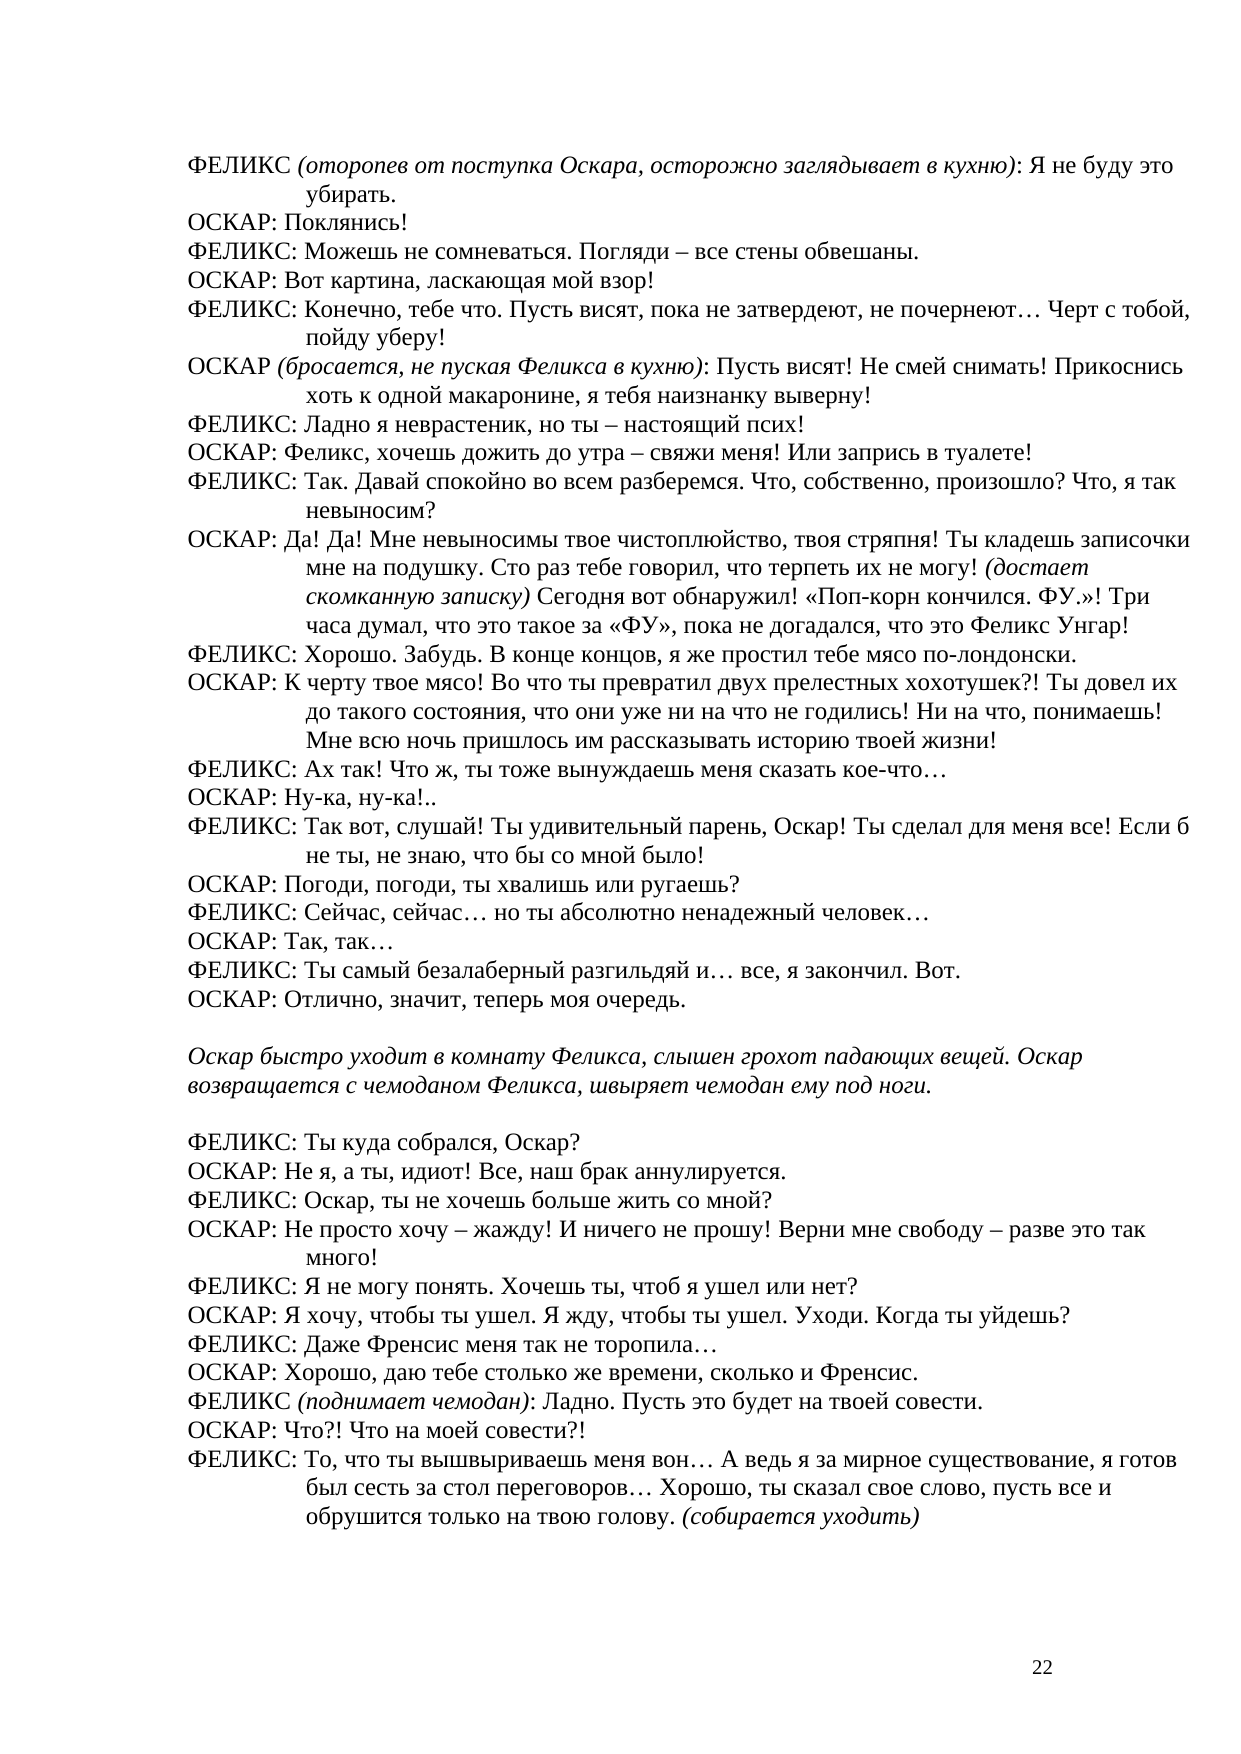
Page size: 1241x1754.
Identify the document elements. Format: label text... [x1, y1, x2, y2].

text ОСКАР: Так, так… [187, 926, 1192, 955]
text ОСКАР: Да! Да! Мне невыносимы твое чистоплюйство, твоя стряпня! Ты кладешь записочки мне на подушку. Сто раз тебе говорил, что терпеть их не могу! (достает скомканную записку) Сегодня вот обнаружил! «Поп-корн кончился. ФУ.»! Три часа думал, что это такое за «ФУ», пока не догадался, что это Феликс Унгар! [187, 524, 1192, 639]
text ФЕЛИКС: Можешь не сомневаться. Погляди – все стены обвешаны. [187, 236, 1192, 265]
text ФЕЛИКС: Ты самый безалаберный разгильдяй и… все, я закончил. Вот. [187, 955, 1192, 984]
text ФЕЛИКС: Ты куда собрался, Оскар? [187, 1127, 1192, 1156]
text ФЕЛИКС: То, что ты вышвыриваешь меня вон… А ведь я за мирное существование, я готов был сесть за стол переговоров… Хорошо, ты сказал свое слово, пусть все и обрушится только на твою голову. (собирается уходить) [187, 1444, 1192, 1530]
text Оскар быстро уходит в комнату Феликса, слышен грохот падающих вещей. Оскар возвращается с чемоданом Феликса, швыряет чемодан ему под ноги. [187, 1041, 1192, 1099]
text ОСКАР: Я хочу, чтобы ты ушел. Я жду, чтобы ты ушел. Уходи. Когда ты уйдешь? [187, 1300, 1192, 1329]
text ОСКАР: Ну-ка, ну-ка!.. [187, 782, 1192, 811]
text ФЕЛИКС: Оскар, ты не хочешь больше жить со мной? [187, 1185, 1192, 1214]
text ОСКАР (бросается, не пуская Феликса в кухню): Пусть висят! Не смей снимать! Прикоснись хоть к одной макаронине, я тебя наизнанку выверну! [187, 351, 1192, 409]
text ФЕЛИКС (поднимает чемодан): Ладно. Пусть это будет на твоей совести. [187, 1386, 1192, 1415]
text ОСКАР: Что?! Что на моей совести?! [187, 1415, 1192, 1444]
text ОСКАР: К черту твое мясо! Во что ты превратил двух прелестных хохотушек?! Ты довел их до такого состояния, что они уже ни на что не годились! Ни на что, понимаешь! Мне всю ночь пришлось им рассказывать историю твоей жизни! [187, 667, 1192, 754]
text ОСКАР: Отлично, значит, теперь моя очередь. [187, 984, 1192, 1012]
text ФЕЛИКС: Так вот, слушай! Ты удивительный парень, Оскар! Ты сделал для меня все! Если б не ты, не знаю, что бы со мной было! [187, 811, 1192, 869]
text ФЕЛИКС (оторопев от поступка Оскара, осторожно заглядывает в кухню): Я не буду это убирать. [187, 150, 1192, 207]
text ФЕЛИКС: Хорошо. Забудь. В конце концов, я же простил тебе мясо по-лондонски. [187, 639, 1192, 667]
text ФЕЛИКС: Ах так! Что ж, ты тоже вынуждаешь меня сказать кое-что… [187, 754, 1192, 782]
text ОСКАР: Погоди, погоди, ты хвалишь или ругаешь? [187, 869, 1192, 897]
text ФЕЛИКС: Ладно я неврастеник, но ты – настоящий псих! [187, 409, 1192, 437]
text ФЕЛИКС: Конечно, тебе что. Пусть висят, пока не затвердеют, не почернеют… Черт с тобой, пойду уберу! [187, 294, 1192, 351]
text ОСКАР: Не просто хочу – жажду! И ничего не прошу! Верни мне свободу – разве это так много! [187, 1214, 1192, 1271]
text ФЕЛИКС: Сейчас, сейчас… но ты абсолютно ненадежный человек… [187, 897, 1192, 926]
text ОСКАР: Поклянись! [187, 207, 1192, 236]
text ФЕЛИКС: Даже Френсис меня так не торопила… [187, 1329, 1192, 1357]
text ОСКАР: Хорошо, даю тебе столько же времени, сколько и Френсис. [187, 1357, 1192, 1386]
text ОСКАР: Феликс, хочешь дожить до утра – свяжи меня! Или запрись в туалете! [187, 437, 1192, 466]
text ОСКАР: Вот картина, ласкающая мой взор! [187, 265, 1192, 294]
text ФЕЛИКС: Так. Давай спокойно во всем разберемся. Что, собственно, произошло? Что, я так невыносим? [187, 466, 1192, 524]
text ФЕЛИКС: Я не могу понять. Хочешь ты, чтоб я ушел или нет? [187, 1271, 1192, 1300]
text ОСКАР: Не я, а ты, идиот! Все, наш брак аннулируется. [187, 1156, 1192, 1185]
